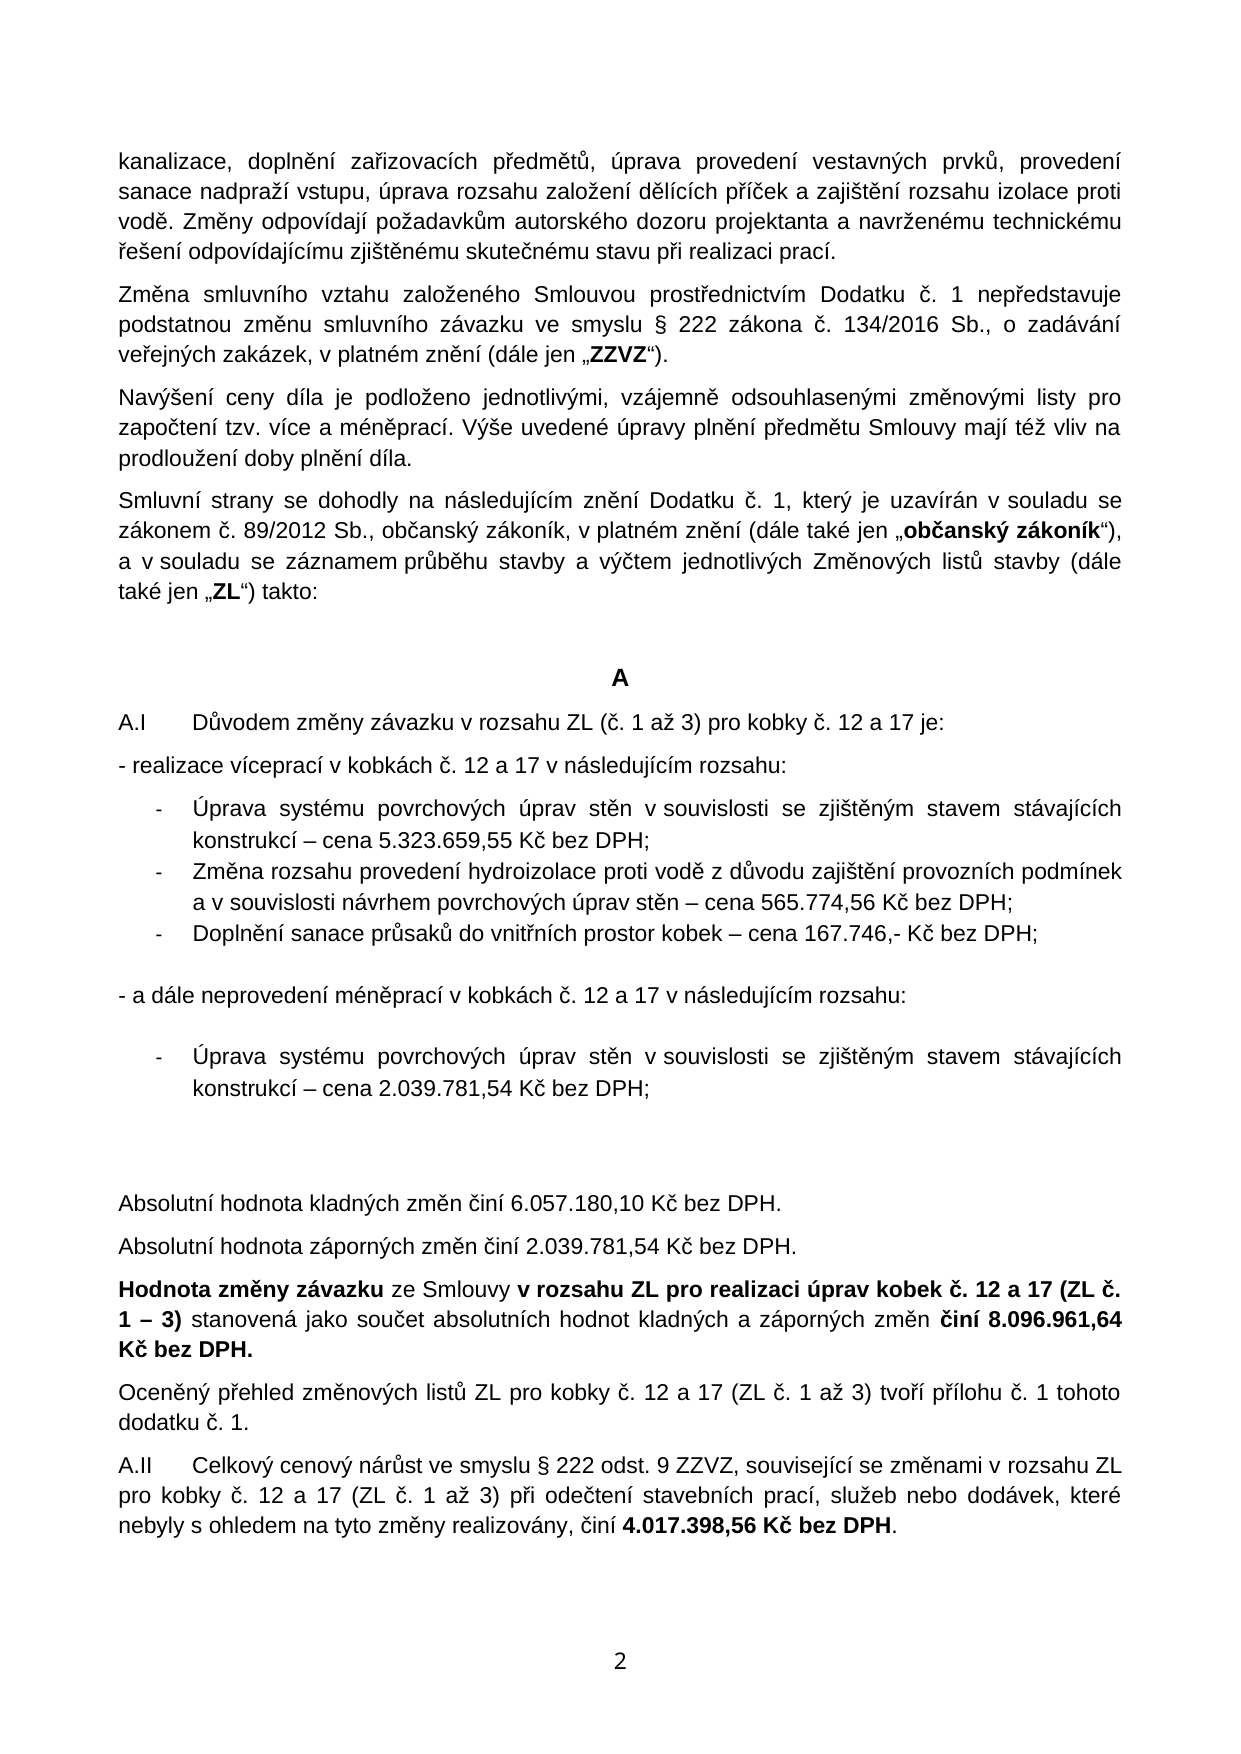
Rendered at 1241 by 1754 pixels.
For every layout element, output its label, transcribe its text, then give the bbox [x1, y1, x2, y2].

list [118, 148, 1122, 265]
list Doplnění sanace průsaků do vnitřních prostor kobek – cena 167.746,- Kč bez DPH; [155, 919, 1122, 948]
list Navýšení ceny díla je podloženo jednotlivými, vzájemně odsouhlasenými změnovými listy pro započtení tzv. více a méněprací. Výše uvedené úpravy plnění předmětu Smlouvy mají též vliv na prodloužení doby plnění díla. [118, 384, 1122, 471]
text Absolutní hodnota záporných změn činí 2.039.781,54 Kč bez DPH. [118, 1233, 1122, 1259]
text Hodnota změny závazku ze Smlouvy v rozsahu ZL pro realizaci úprav kobek č. 12 a 17 (ZL č. 1 – 3) stanovená jako součet absolutních hodnot kladných a záporných změn činí 8.096.961,64 Kč bez DPH. [118, 1276, 1122, 1363]
text Absolutní hodnota kladných změn činí 6.057.180,10 Kč bez DPH. [118, 1190, 1122, 1217]
list Celkový cenový nárůst ve smyslu § 222 odst. 9 ZZVZ, související se změnami v rozsahu ZL pro kobky č. 12 a 17 (ZL č. 1 až 3) při odečtení stavebních prací, služeb nebo dodávek, které nebyly s ohledem na tyto změny realizovány, činí 4.017.398,56 Kč bez DPH. [118, 1452, 1122, 1539]
text Oceněný přehled změnových listů ZL pro kobky č. 12 a 17 (ZL č. 1 až 3) tvoří přílohu č. 1 tohoto dodatku č. 1. [118, 1379, 1122, 1436]
list Důvodem změny závazku v rozsahu ZL (č. 1 až 3) pro kobky č. 12 a 17 je: [118, 709, 1122, 735]
list Úprava systému povrchových úprav stěn v souvislosti se zjištěným stavem stávajících konstrukcí – cena 5.323.659,55 Kč bez DPH; [155, 794, 1122, 853]
list Změna rozsahu provedení hydroizolace proti vodě z důvodu zajištění provozních podmínek a v souvislosti návrhem povrchových úprav stěn – cena 565.774,56 Kč bez DPH; [155, 857, 1122, 915]
list A [118, 663, 1122, 692]
text - a dále neprovedení méněprací v kobkách č. 12 a 17 v následujícím rozsahu: [118, 982, 1122, 1008]
text Změna smluvního vztahu založeného Smlouvou prostřednictvím Dodatku č. 1 nepředstavuje podstatnou změnu smluvního závazku ve smyslu § 222 zákona č. 134/2016 Sb., o zadávání veřejných zakázek, v platném znění (dále jen „ZZVZ“). [118, 281, 1122, 368]
list Smluvní strany se dohodly na následujícím znění Dodatku č. 1, který je uzavírán v souladu se zákonem č. 89/2012 Sb., občanský zákoník, v platném znění (dále také jen „občanský zákoník“), a v souladu se záznamem průběhu stavby a výčtem jednotlivých Změnových listů stavby (dále také jen „ZL“) takto: [118, 487, 1122, 604]
list Úprava systému povrchových úprav stěn v souvislosti se zjištěným stavem stávajících konstrukcí – cena 2.039.781,54 Kč bez DPH; [155, 1042, 1122, 1101]
text - realizace víceprací v kobkách č. 12 a 17 v následujícím rozsahu: [118, 752, 1122, 778]
